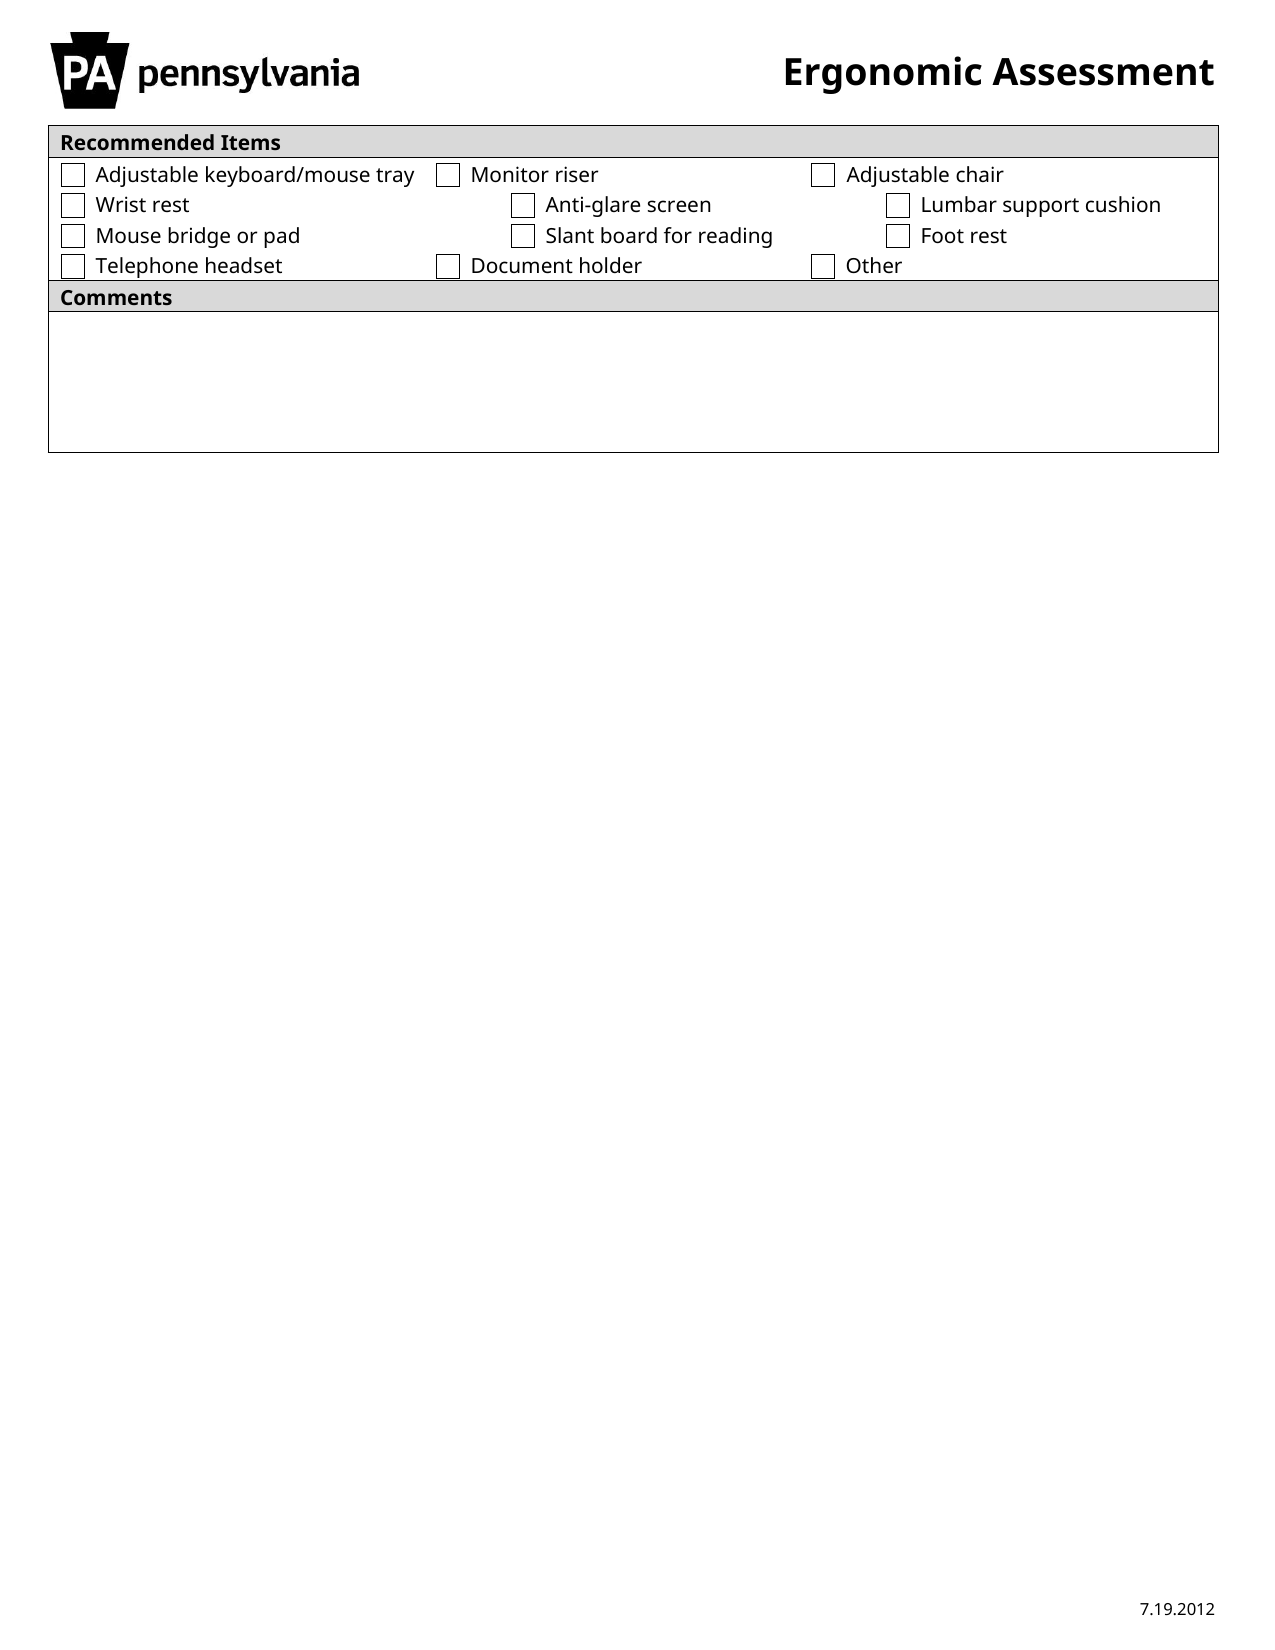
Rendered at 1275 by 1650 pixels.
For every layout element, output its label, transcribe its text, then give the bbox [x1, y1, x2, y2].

table_cell Recommended Items [49, 126, 1218, 157]
table_cell Adjustable keyboard/mouse tray Monitor riser Adjustable chair Wrist rest Anti-glare screen Lumbar support cushion Mouse bridge or pad Slant board for reading Foot rest Telephone headset Document holder Other [49, 158, 1218, 280]
picture [50, 32, 359, 109]
table_cell Comments [49, 281, 1218, 311]
table_cell [49, 312, 1218, 452]
